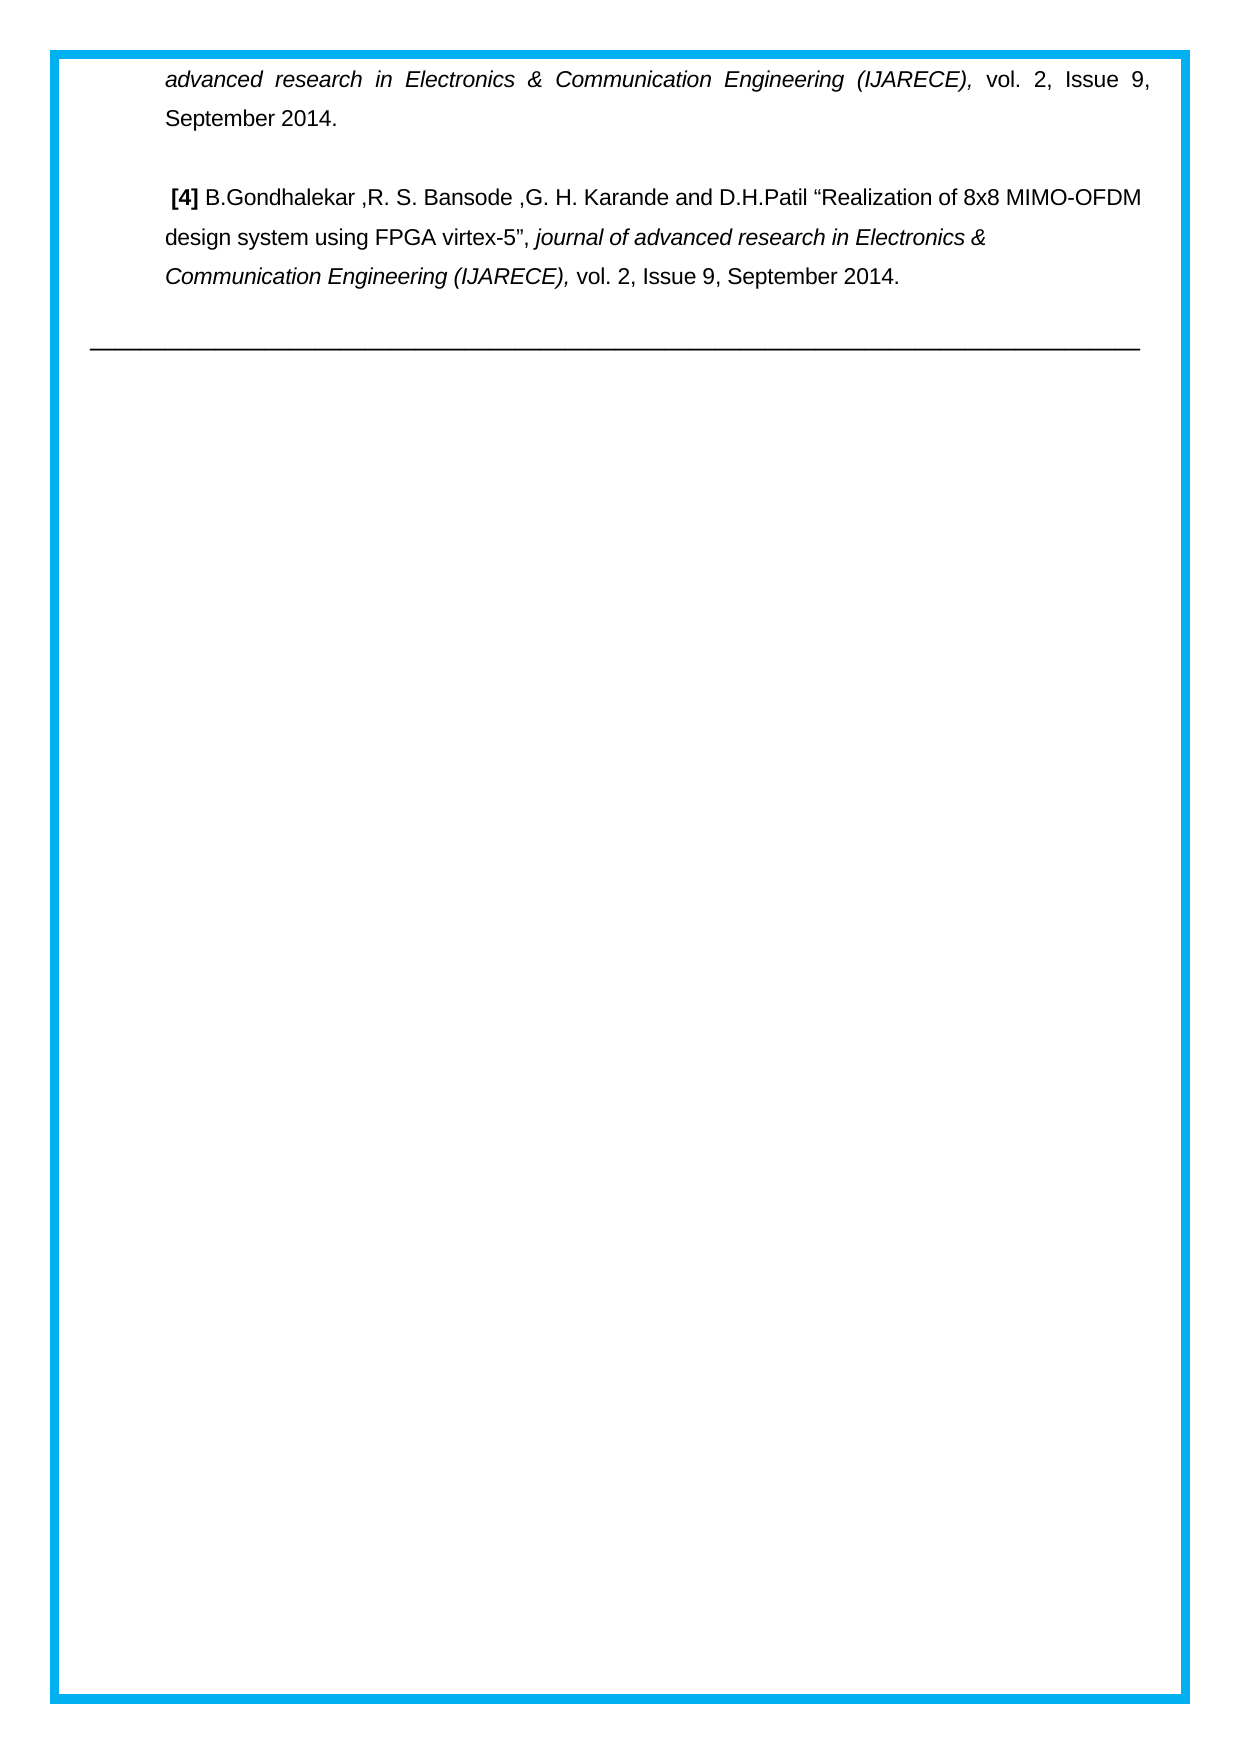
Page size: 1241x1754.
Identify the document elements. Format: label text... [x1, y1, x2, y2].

text ____________________________________________________________________________________ [90, 324, 1150, 352]
list [4] B.Gondhalekar ,R. S. Bansode ,G. H. Karande and D.H.Patil “Realization of 8x8 MIMO-OFDM design system using FPGA virtex-5”, journal of advanced research in Electronics & Communication Engineering (IJARECE), vol. 2, Issue 9, September 2014. [165, 184, 1150, 290]
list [165, 66, 1150, 132]
